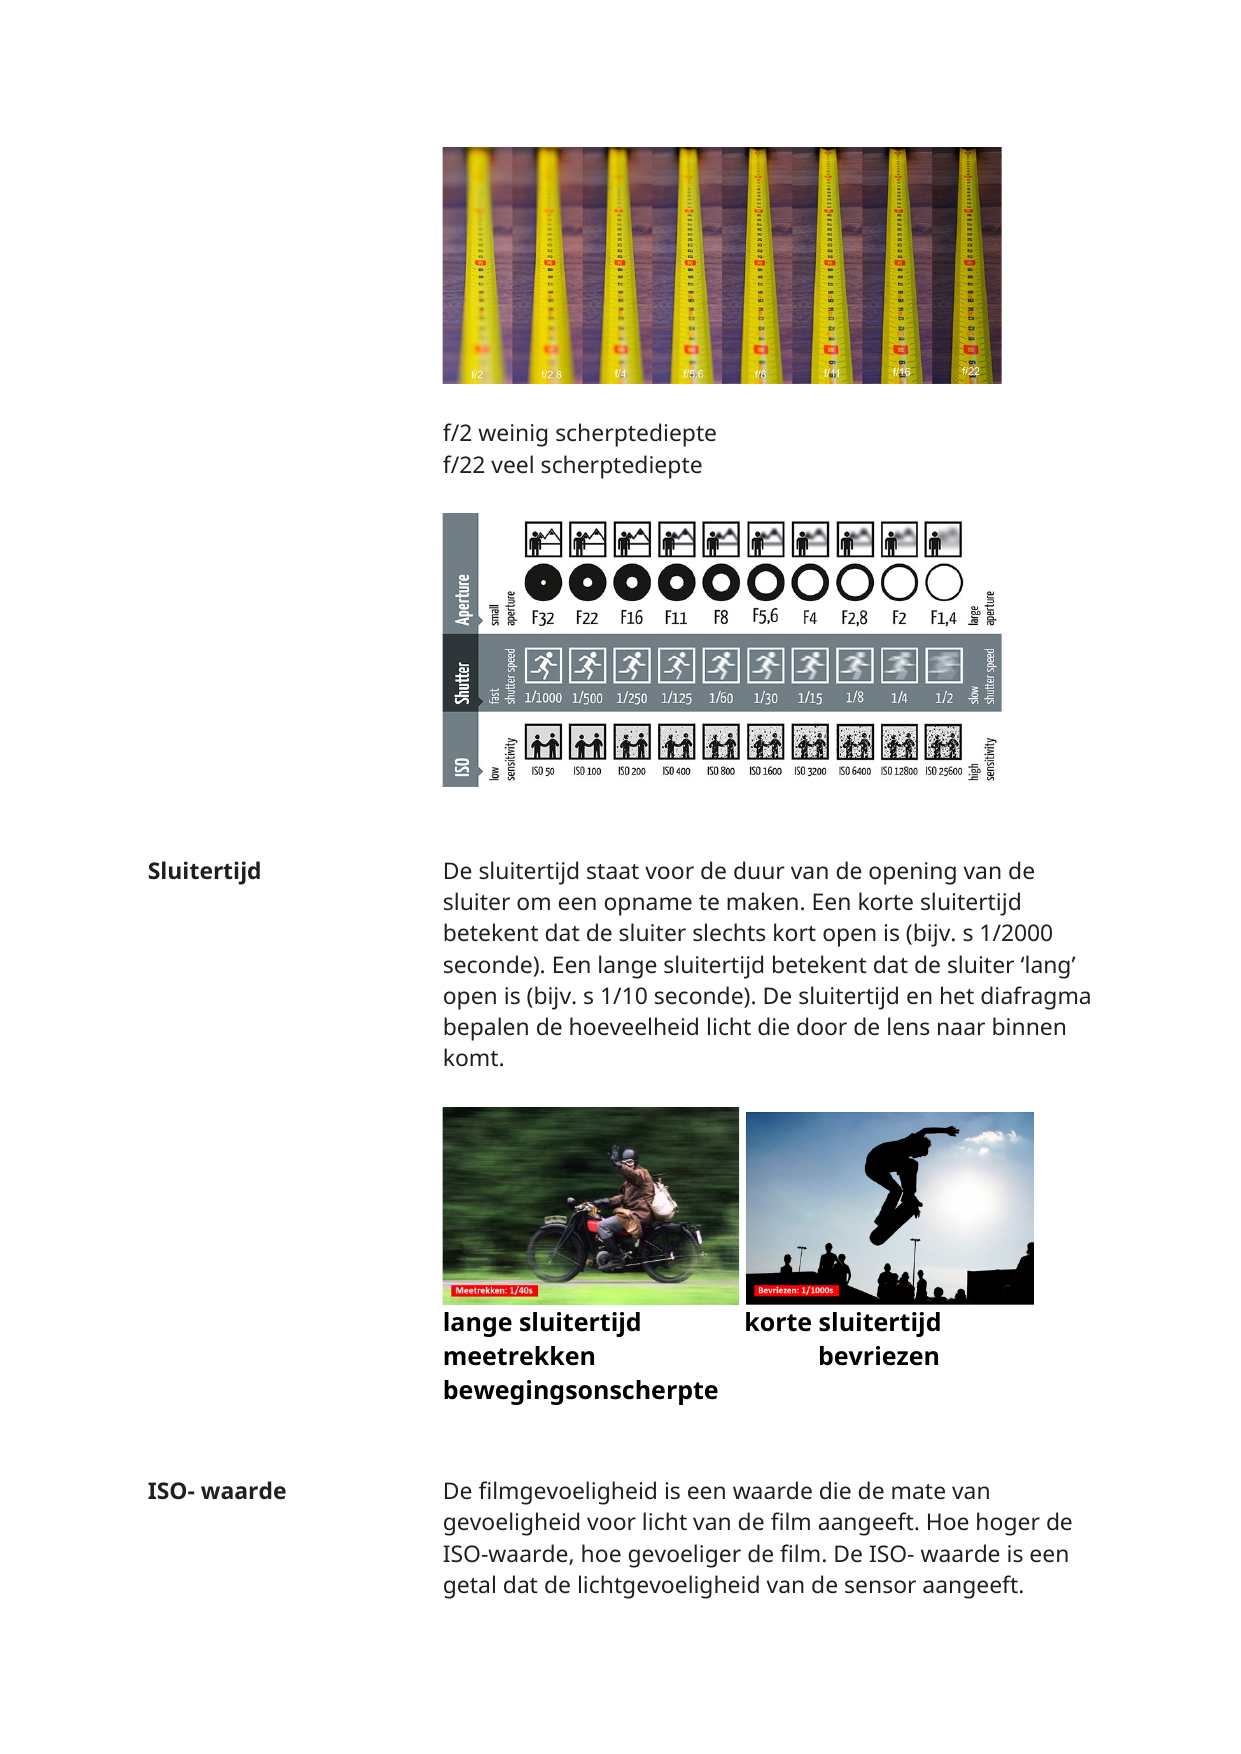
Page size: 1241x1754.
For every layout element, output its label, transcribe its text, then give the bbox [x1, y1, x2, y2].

text f/2 weinig scherptediepte [369, 417, 1093, 449]
text lange sluitertijd korte sluitertijd [369, 1305, 1093, 1339]
text ISO- waarde De filmgevoeligheid is een waarde die de mate van gevoeligheid voor licht van de film aangeeft. Hoe hoger de ISO-waarde, hoe gevoeliger de film. De ISO- waarde is een getal dat de lichtgevoeligheid van de sensor aangeeft. [148, 1475, 1093, 1600]
text Sluitertijd De sluitertijd staat voor de duur van de opening van de sluiter om een opname te maken. Een korte sluitertijd betekent dat de sluiter slechts kort open is (bijv. s 1/2000 seconde). Een lange sluitertijd betekent dat de sluiter ‘lang’ open is (bijv. s 1/10 seconde). De sluitertijd en het diafragma bepalen de hoeveelheid licht die door de lens naar binnen komt. [148, 855, 1093, 1074]
text bewegingsonscherpte [369, 1373, 1093, 1407]
picture [442, 513, 1002, 787]
text meetrekken bevriezen [369, 1339, 1093, 1373]
text f/22 veel scherptediepte [369, 449, 1093, 480]
picture [442, 147, 1002, 384]
picture [442, 1107, 740, 1305]
picture [745, 1112, 1034, 1305]
